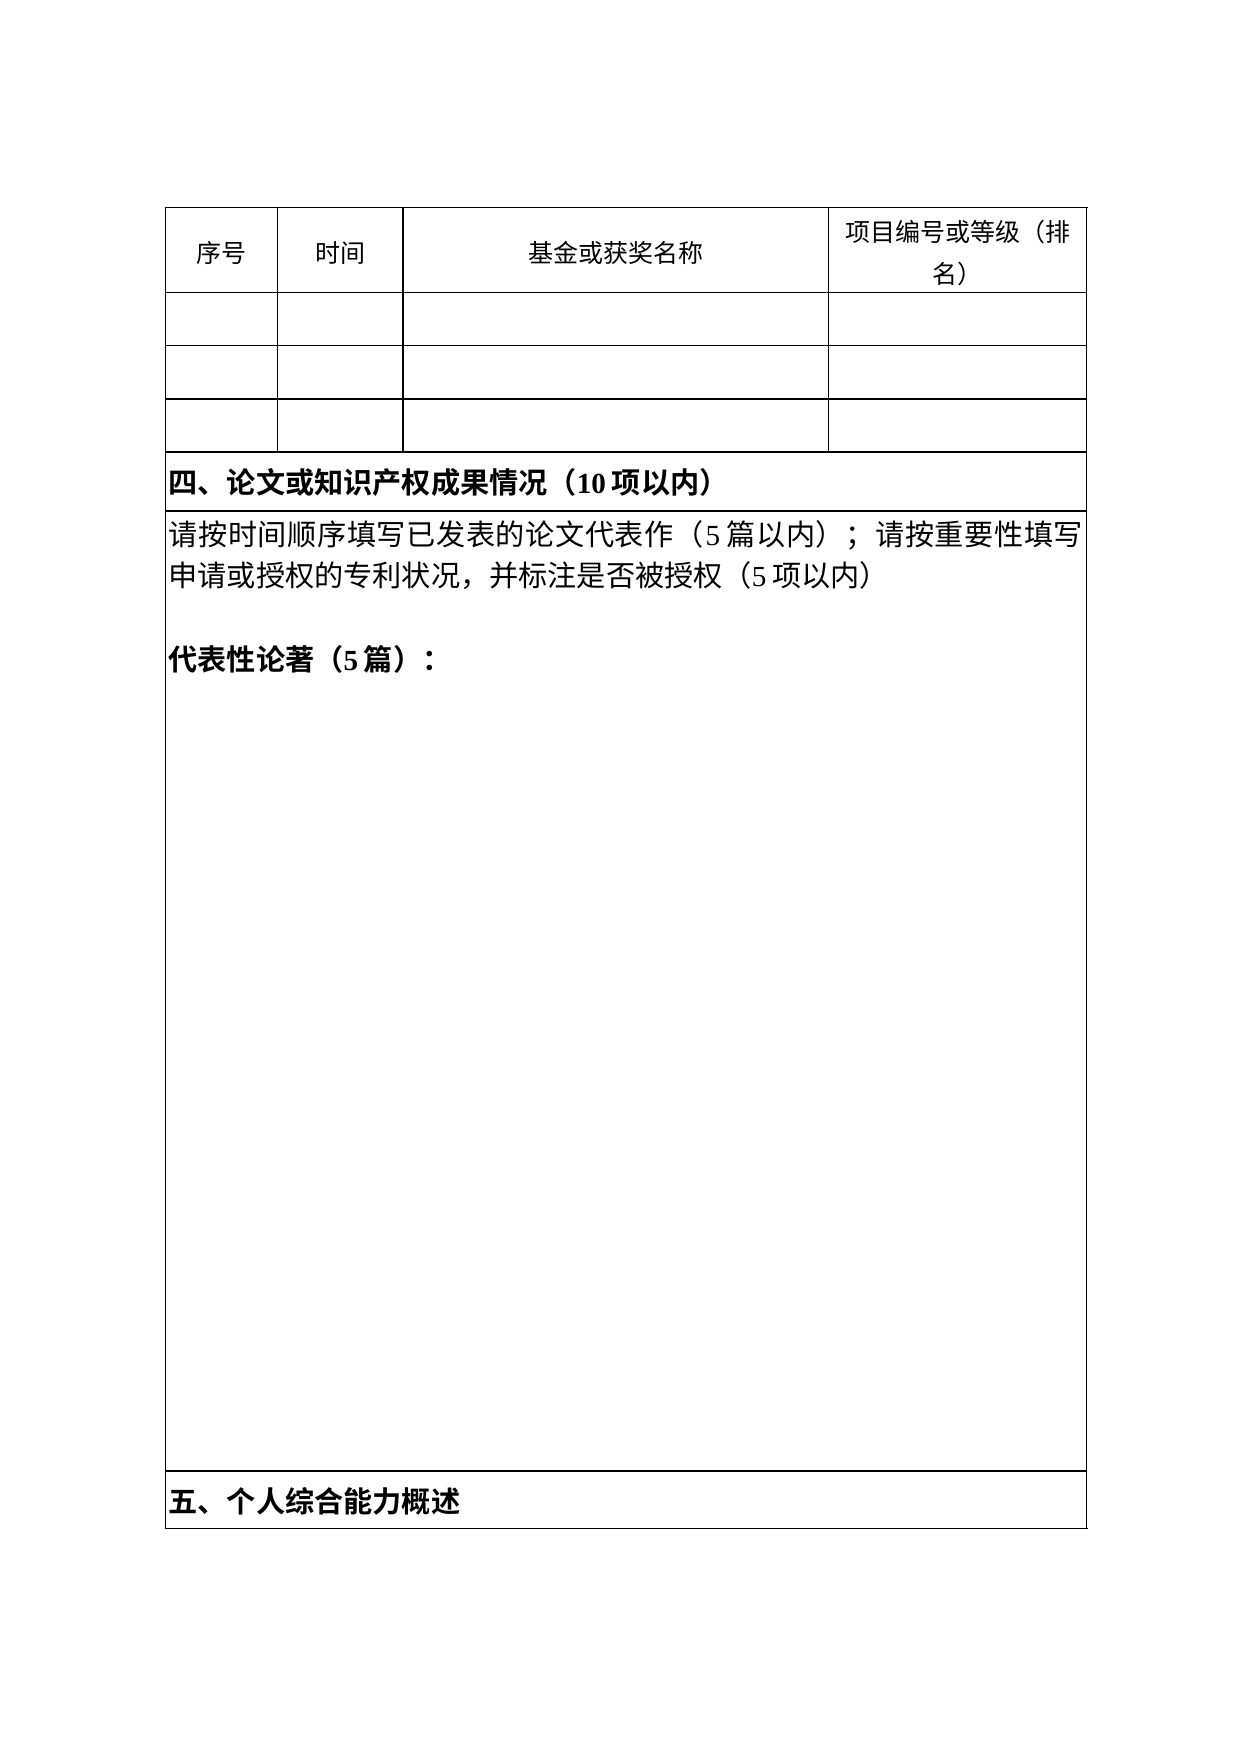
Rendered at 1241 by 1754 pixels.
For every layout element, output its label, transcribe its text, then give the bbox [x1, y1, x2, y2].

table_cell [278, 400, 402, 451]
table_cell [404, 293, 828, 345]
table_cell [404, 400, 828, 451]
table_cell [829, 400, 1086, 451]
table_cell 项目编号或等级（排名） [829, 208, 1086, 292]
table_cell 时间 [278, 208, 402, 292]
table_cell [166, 346, 277, 398]
table_cell [166, 293, 277, 345]
table_cell 请按时间顺序填写已发表的论文代表作（5篇以内）；请按重要性填写申请或授权的专利状况，并标注是否被授权（5项以内） 代表性论著（5篇）： [166, 512, 1086, 1470]
table_cell [829, 293, 1086, 345]
table_cell [278, 293, 402, 345]
table_cell [166, 400, 277, 451]
table_cell 四、论文或知识产权成果情况（10项以内） [166, 453, 1086, 510]
table_cell [829, 346, 1086, 398]
table_cell [278, 346, 402, 398]
table_cell [404, 346, 828, 398]
table_cell 基金或获奖名称 [404, 208, 828, 292]
table_cell 序号 [166, 208, 277, 292]
table_cell 五、个人综合能力概述 [166, 1472, 1086, 1528]
